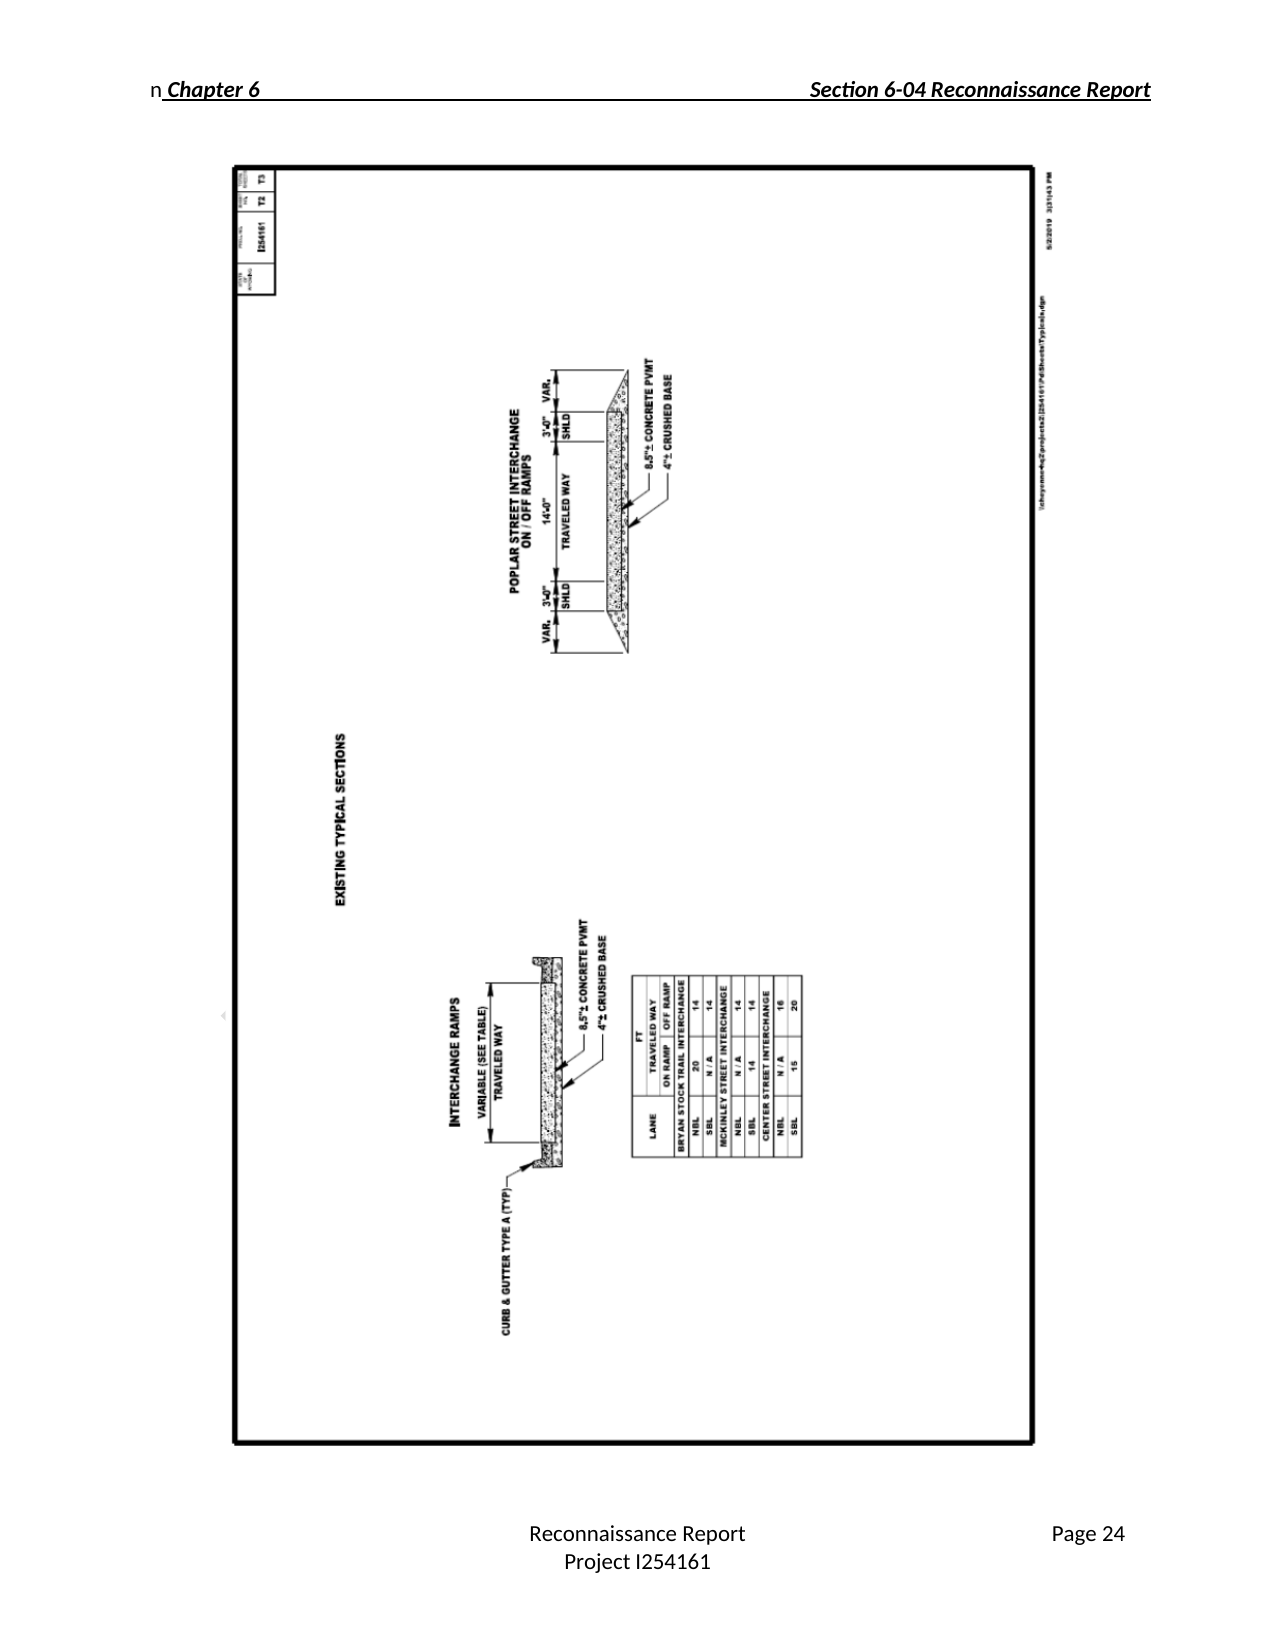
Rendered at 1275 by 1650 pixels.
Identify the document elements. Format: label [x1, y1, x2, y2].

picture [226, 162, 1055, 1451]
